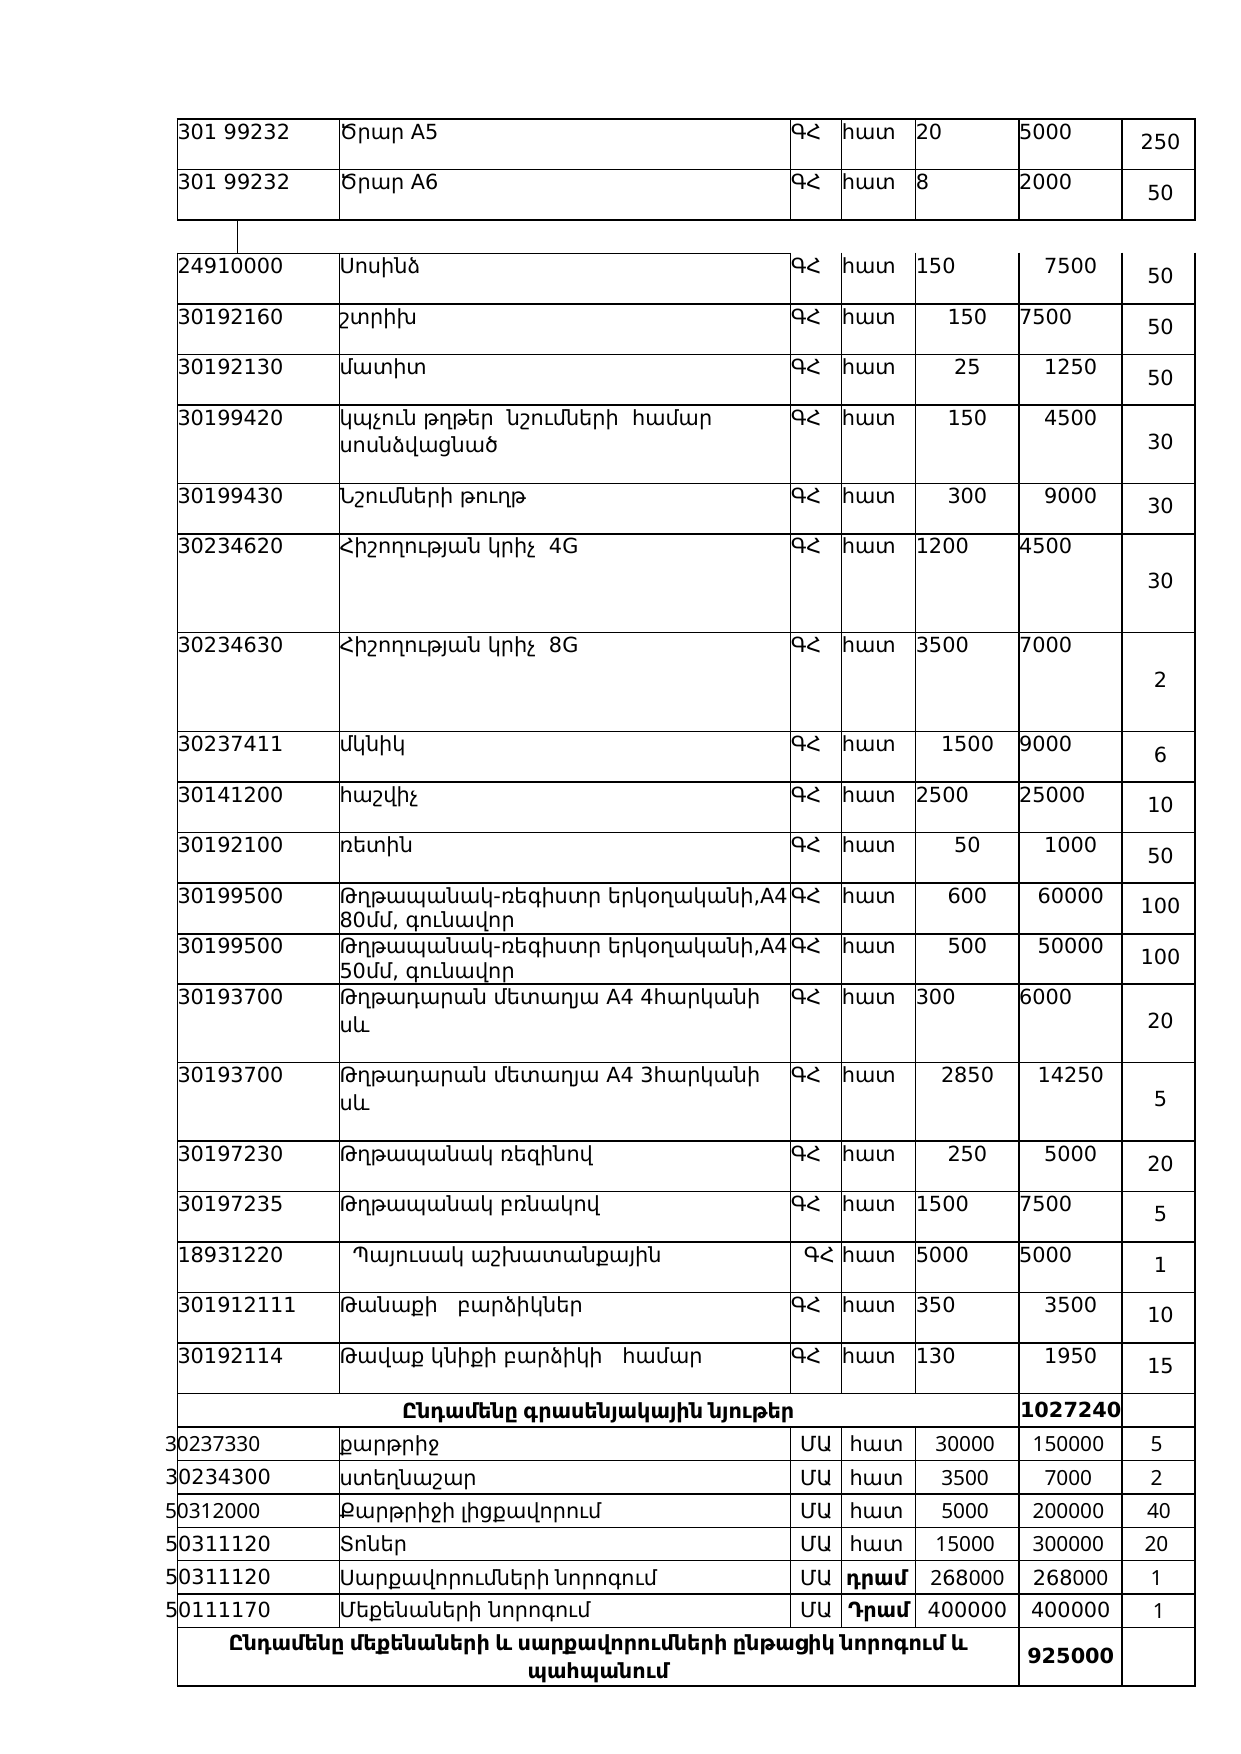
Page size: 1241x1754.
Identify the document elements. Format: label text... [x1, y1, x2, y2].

table_cell հատ [842, 535, 915, 632]
table_cell 30192100 [178, 833, 339, 882]
table_cell 25 [916, 355, 1018, 404]
table_cell 20 [916, 120, 1018, 169]
table_cell Ծրար A5 [340, 120, 790, 169]
table_cell 50111170 [178, 1595, 339, 1627]
table_cell 130 [916, 1344, 1018, 1393]
table_cell 50000 [1020, 935, 1121, 983]
table_cell Ծրար A6 [340, 170, 790, 219]
table_cell մկնիկ [340, 732, 790, 781]
table_cell հատ [842, 1063, 915, 1140]
table_cell 50 [1123, 253, 1194, 303]
table_cell 300 [916, 484, 1018, 533]
table_cell 9000 [1020, 732, 1121, 781]
table_cell 5000 [916, 1243, 1018, 1292]
table_cell 1500 [916, 732, 1018, 781]
table_cell 7500 [1020, 1192, 1121, 1241]
table_cell կպչուն թղթեր նշումների համար սոսնձվացնած [340, 406, 790, 482]
table_cell Թղթադարան մետաղյա A4 3հարկանի սև [340, 1063, 790, 1140]
table_cell 30197230 [178, 1142, 339, 1191]
table_cell Նշումների թուղթ [340, 484, 790, 533]
table_cell [177, 221, 237, 253]
table_cell մատիտ [340, 355, 790, 404]
table_cell ՄԱ [791, 1495, 841, 1526]
table_cell Թղթապանակ-ռեգիստր երկօղականի,A4 50մմ, գունավոր [340, 935, 790, 983]
table_cell 10 [1123, 1293, 1194, 1342]
table_cell 1200 [916, 535, 1018, 632]
table_cell 7000 [1020, 633, 1121, 731]
table_cell 40 [1123, 1495, 1194, 1526]
table_cell 50311120 [178, 1528, 339, 1560]
table_cell Պայուսակ աշխատանքային [340, 1243, 790, 1292]
table_cell հատ [842, 1243, 915, 1292]
table_cell հատ [842, 884, 915, 933]
table_cell 4500 [1020, 406, 1121, 482]
table_cell Ընդամենը գրասենյակային նյութեր [178, 1394, 1018, 1426]
table_cell հատ [842, 484, 915, 533]
table_cell ԳՀ [791, 1293, 841, 1342]
table_cell 24910000 [178, 254, 339, 303]
table_cell Տոներ [340, 1528, 790, 1560]
table_cell հատ [842, 1428, 915, 1459]
table_cell 30141200 [178, 783, 339, 832]
table_cell 30234630 [178, 633, 339, 731]
table_cell ԳՀ [791, 1344, 841, 1393]
table_cell [1123, 1394, 1194, 1426]
table_cell հատ [842, 1293, 915, 1342]
table_cell 2 [1123, 633, 1194, 731]
table_cell 250 [1123, 120, 1194, 169]
table_cell 5 [1123, 1063, 1194, 1140]
table_cell 268000 [1020, 1561, 1121, 1593]
table_cell 5 [1123, 1192, 1194, 1241]
table_cell 1 [1123, 1243, 1194, 1292]
table_cell 2850 [916, 1063, 1018, 1140]
table_cell 30193700 [178, 985, 339, 1062]
table_cell հատ [842, 253, 915, 303]
table_cell ԳՀ [791, 120, 841, 169]
table_cell 30199500 [178, 935, 339, 983]
table_cell 5000 [916, 1495, 1018, 1526]
table_cell 3500 [916, 1461, 1018, 1493]
table_cell 2500 [916, 783, 1018, 832]
table_cell հատ [842, 732, 915, 781]
table_cell 20 [1123, 1528, 1194, 1560]
table_cell 1027240 [1020, 1394, 1121, 1426]
table_cell 2000 [1020, 170, 1121, 219]
table_cell 6 [1123, 732, 1194, 781]
table_cell 30234620 [178, 535, 339, 632]
table_cell 268000 [916, 1561, 1018, 1593]
table_cell Թղթապանակ-ռեգիստր երկօղականի,A4 80մմ, գունավոր [340, 884, 790, 933]
table_cell հատ [842, 120, 915, 169]
table_cell ԳՀ [791, 170, 841, 219]
table_cell 6000 [1020, 985, 1121, 1062]
table_cell ՄԱ [791, 1561, 841, 1593]
table_cell 30199430 [178, 484, 339, 533]
table_cell 5000 [1020, 1243, 1121, 1292]
table_cell 30197235 [178, 1192, 339, 1241]
table_cell ԳՀ [791, 484, 841, 533]
table_cell 400000 [1020, 1595, 1121, 1627]
table_cell 301 99232 [178, 120, 339, 169]
table_cell 600 [916, 884, 1018, 933]
table_cell 250 [916, 1142, 1018, 1191]
table_cell 1000 [1020, 833, 1121, 882]
table_cell Սոսինձ [340, 254, 790, 303]
table_cell հատ [842, 406, 915, 482]
table_cell հաշվիչ [340, 783, 790, 832]
table_cell 30237411 [178, 732, 339, 781]
table_cell 5000 [1020, 120, 1121, 169]
table_cell ՄԱ [791, 1595, 841, 1627]
table_cell 2 [1123, 1461, 1194, 1493]
table_cell հատ [842, 1461, 915, 1493]
table_cell 150 [916, 406, 1018, 482]
table_cell ԳՀ [791, 305, 841, 354]
table_cell Ընդամենը մեքենաների և սարքավորումների ընթացիկ նորոգում և պահպանում [178, 1628, 1018, 1685]
table_cell 30199500 [178, 884, 339, 933]
table_cell ԳՀ [791, 253, 841, 303]
table_cell 30234300 [178, 1461, 339, 1493]
table_cell հատ [842, 1142, 915, 1191]
table_cell 50 [1123, 833, 1194, 882]
table_cell 1250 [1020, 355, 1121, 404]
table_cell 200000 [1020, 1495, 1121, 1526]
table_cell դրամ [842, 1561, 915, 1593]
table_cell հատ [842, 935, 915, 983]
table_cell 350 [916, 1293, 1018, 1342]
table_cell հատ [842, 1528, 915, 1560]
table_cell 1 [1123, 1595, 1194, 1627]
table_cell 20 [1123, 985, 1194, 1062]
table_cell քարթրիջ [340, 1428, 790, 1459]
table_cell 30193700 [178, 1063, 339, 1140]
table_cell ԳՀ [791, 1192, 841, 1241]
table_cell 30237330 [178, 1428, 339, 1459]
table_cell հատ [842, 305, 915, 354]
table_cell 50312000 [178, 1495, 339, 1526]
table_cell ՄԱ [791, 1461, 841, 1493]
table_cell 14250 [1020, 1063, 1121, 1140]
table_cell հատ [842, 833, 915, 882]
table_cell Թղթապանակ ռեզինով [340, 1142, 790, 1191]
table_cell 150 [916, 305, 1018, 354]
table_cell ՄԱ [791, 1528, 841, 1560]
table_cell 30192114 [178, 1344, 339, 1393]
table_cell ԳՀ [791, 783, 841, 832]
table_cell 7000 [1020, 1461, 1121, 1493]
table_cell 50 [1123, 170, 1194, 219]
table_cell 7500 [1020, 253, 1121, 303]
table_cell 50 [1123, 305, 1194, 354]
table_cell Թանաքի բարձիկներ [340, 1293, 790, 1342]
table_cell 300 [916, 985, 1018, 1062]
table_cell Մեքենաների նորոգում [340, 1595, 790, 1627]
table_cell 1500 [916, 1192, 1018, 1241]
table_cell 60000 [1020, 884, 1121, 933]
table_cell հատ [842, 1192, 915, 1241]
table_cell հատ [842, 1495, 915, 1526]
table_cell 925000 [1020, 1628, 1121, 1685]
table_cell 150000 [1020, 1428, 1121, 1459]
table_cell 400000 [916, 1595, 1018, 1627]
table_cell 3500 [916, 633, 1018, 731]
table_cell 5000 [1020, 1142, 1121, 1191]
table_cell 5 [1123, 1428, 1194, 1459]
table_cell 30 [1123, 484, 1194, 533]
table_cell ԳՀ [791, 935, 841, 983]
table_cell ԳՀ [791, 1063, 841, 1140]
table_cell ստեղնաշար [340, 1461, 790, 1493]
table_cell շտրիխ [340, 305, 790, 354]
table_cell [1123, 1628, 1194, 1685]
table_cell 20 [1123, 1142, 1194, 1191]
table_cell 30000 [916, 1428, 1018, 1459]
table_cell 30 [1123, 535, 1194, 632]
table_cell հատ [842, 355, 915, 404]
table_cell ԳՀ [791, 1142, 841, 1191]
table_cell հատ [842, 633, 915, 731]
table_cell 3500 [1020, 1293, 1121, 1342]
table_cell ԳՀ [791, 985, 841, 1062]
table_cell 1 [1123, 1561, 1194, 1593]
table_cell 15000 [916, 1528, 1018, 1560]
table_cell 8 [916, 170, 1018, 219]
table_cell Դրամ [842, 1595, 915, 1627]
table_cell 15 [1123, 1344, 1194, 1393]
table_cell 30192160 [178, 305, 339, 354]
table_cell 7500 [1020, 305, 1121, 354]
table_cell 150 [916, 253, 1018, 303]
table_cell 30199420 [178, 406, 339, 482]
table_cell 301 99232 [178, 170, 339, 219]
table_cell 100 [1123, 935, 1194, 983]
table_cell 30192130 [178, 355, 339, 404]
table_cell ՄԱ [791, 1428, 841, 1459]
table_cell 10 [1123, 783, 1194, 832]
table_cell 9000 [1020, 484, 1121, 533]
table_cell 500 [916, 935, 1018, 983]
table_cell ԳՀ [791, 884, 841, 933]
table_cell ԳՀ [791, 406, 841, 482]
table_cell Թավաք կնիքի բարձիկի համար [340, 1344, 790, 1393]
table_cell 300000 [1020, 1528, 1121, 1560]
table_cell 50 [1123, 355, 1194, 404]
table_cell ԳՀ [791, 833, 841, 882]
table_cell Քարթրիջի լիցքավորում [340, 1495, 790, 1526]
table_cell ԳՀ [791, 535, 841, 632]
table_cell հատ [842, 985, 915, 1062]
table_cell Հիշողության կրիչ 4G [340, 535, 790, 632]
table_cell 1950 [1020, 1344, 1121, 1393]
table_cell ԳՀ [791, 732, 841, 781]
table_cell հատ [842, 783, 915, 832]
table_cell 50311120 [178, 1561, 339, 1593]
table_cell 4500 [1020, 535, 1121, 632]
table_cell Սարքավորումների նորոգում [340, 1561, 790, 1593]
table_cell ԳՀ [791, 633, 841, 731]
table_cell Թղթապանակ բռնակով [340, 1192, 790, 1241]
table_cell Հիշողության կրիչ 8G [340, 633, 790, 731]
table_cell հատ [842, 170, 915, 219]
table_cell 50 [916, 833, 1018, 882]
table_cell Թղթադարան մետաղյա A4 4հարկանի սև [340, 985, 790, 1062]
table_cell ԳՀ [791, 1243, 841, 1292]
table_cell 18931220 [178, 1243, 339, 1292]
table_cell 25000 [1020, 783, 1121, 832]
table_cell հատ [842, 1344, 915, 1393]
table_cell ԳՀ [791, 355, 841, 404]
table_cell 100 [1123, 884, 1194, 933]
table_cell ռետին [340, 833, 790, 882]
table_cell 301912111 [178, 1293, 339, 1342]
table_cell 30 [1123, 406, 1194, 482]
